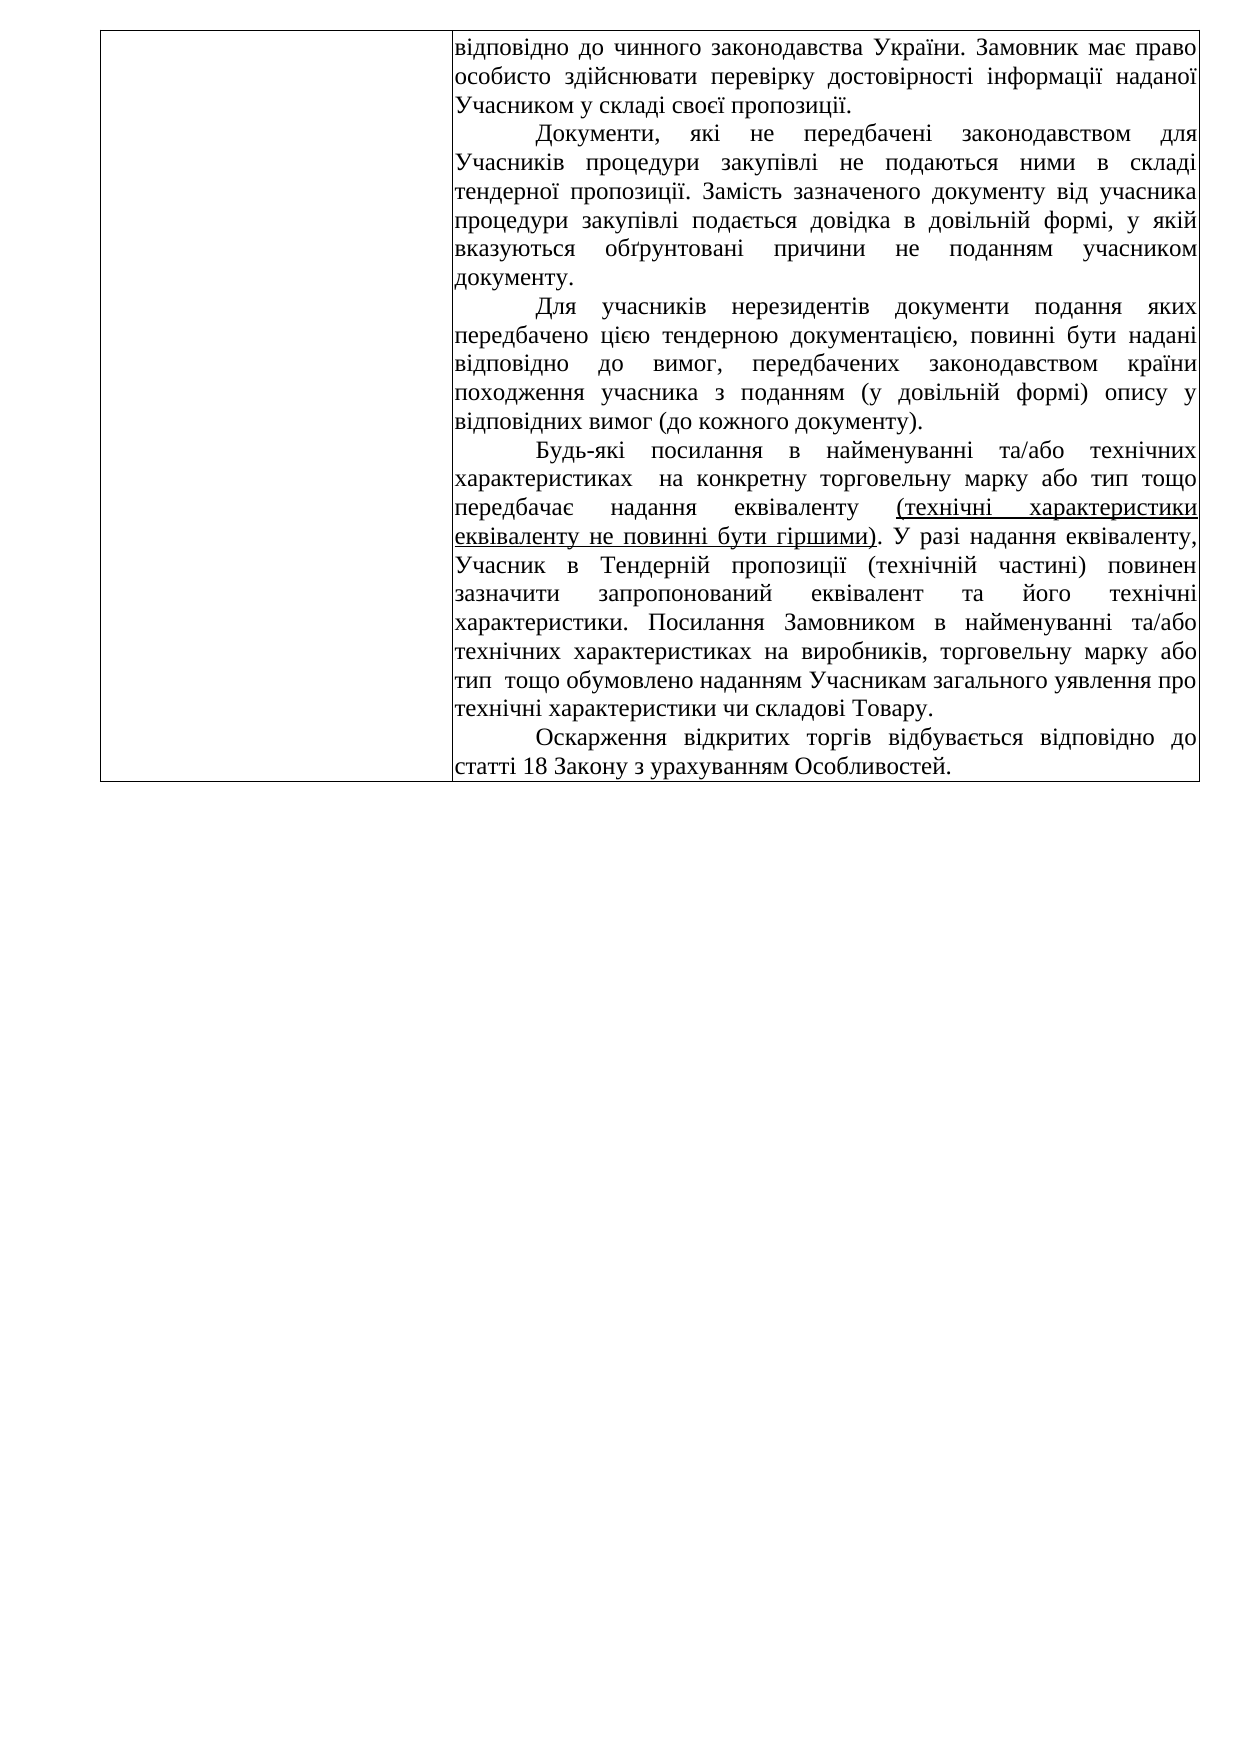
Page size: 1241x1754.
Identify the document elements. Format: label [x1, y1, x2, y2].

table_cell [453, 31, 1199, 781]
table_cell [101, 31, 452, 781]
